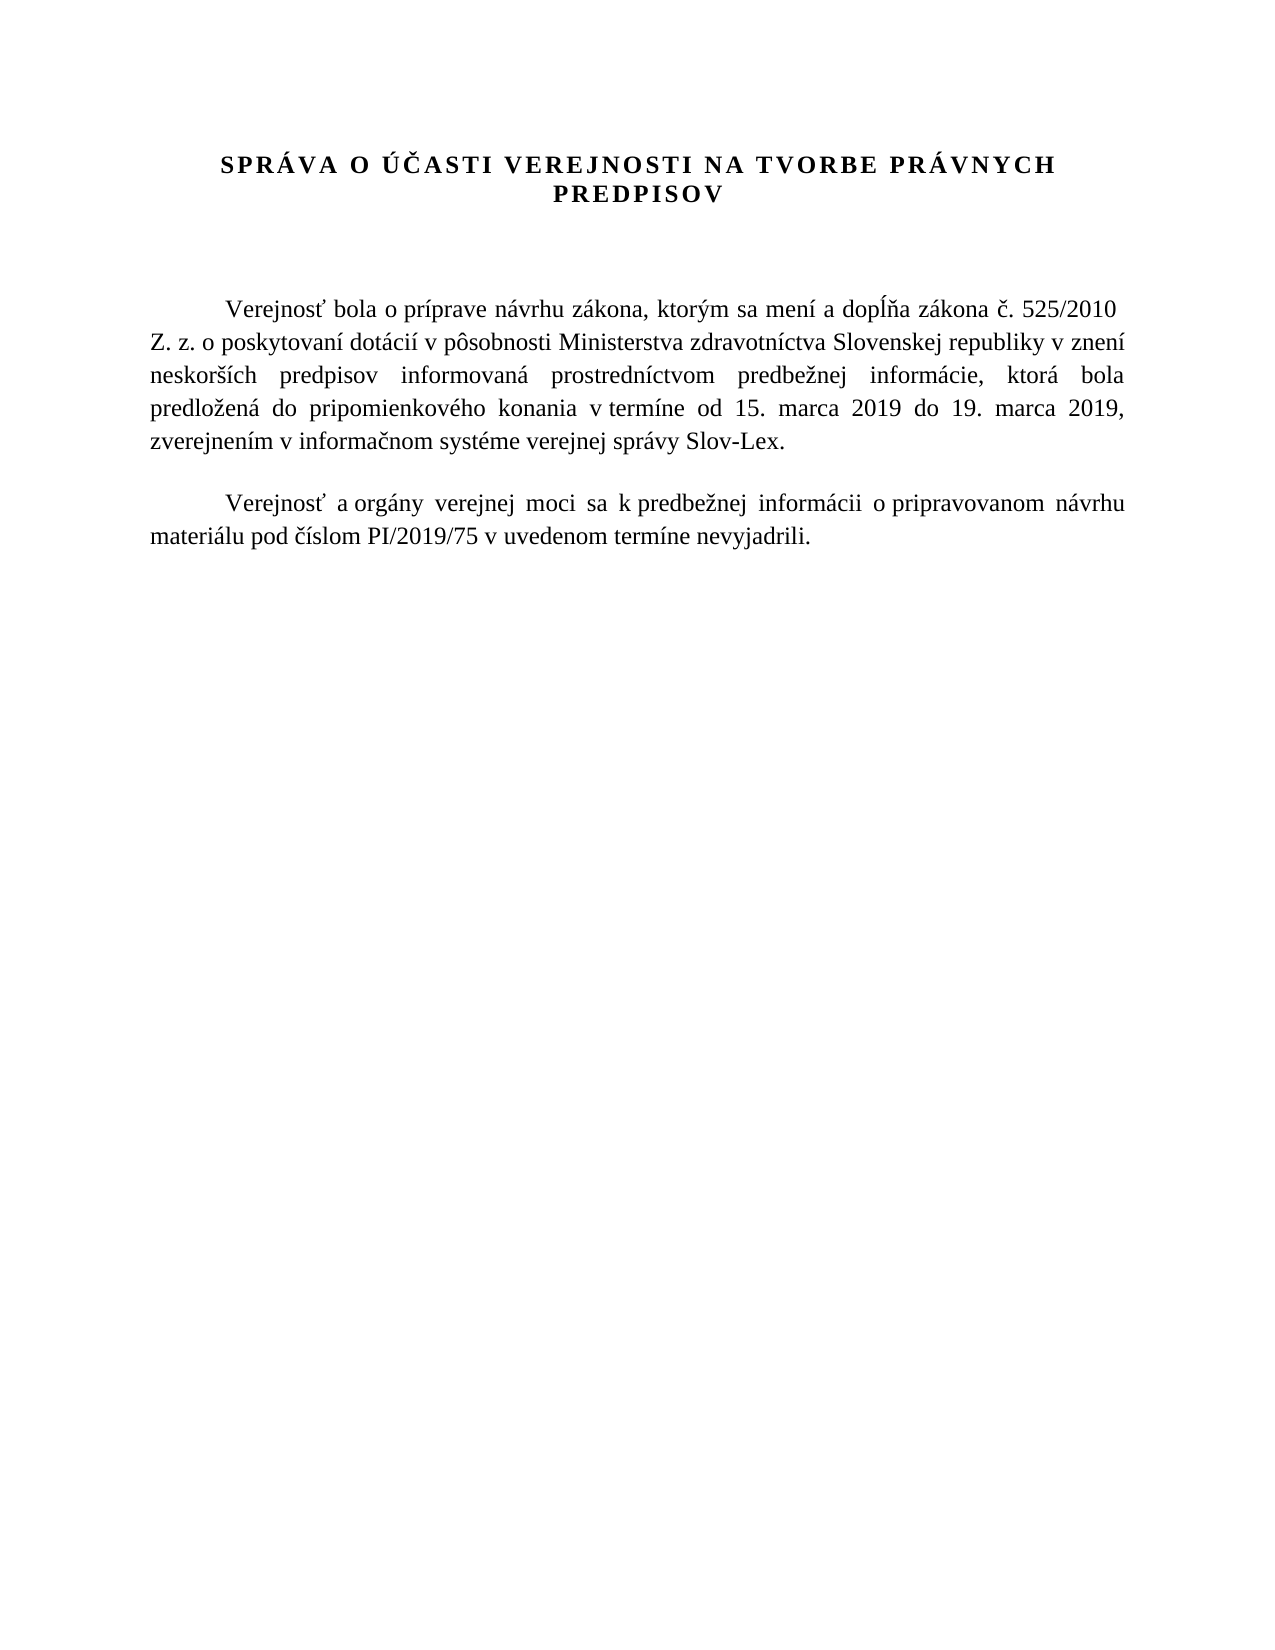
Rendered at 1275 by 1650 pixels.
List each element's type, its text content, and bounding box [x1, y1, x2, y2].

text SPrÁva o Účasti verejnosti na Tvorbe právnych Predpisov [150, 150, 1125, 207]
text Verejnosť bola o príprave návrhu zákona, ktorým sa mení a dopĺňa zákona č. 525/2010 Z. z. o poskytovaní dotácií v pôsobnosti Ministerstva zdravotníctva Slovenskej republiky v znení neskorších predpisov informovaná prostredníctvom predbežnej informácie, ktorá bola predložená do pripomienkového konania v termíne od 15. marca 2019 do 19. marca 2019, zverejnením v informačnom systéme verejnej správy Slov-Lex. [150, 294, 1125, 455]
text Verejnosť a orgány verejnej moci sa k predbežnej informácii o pripravovanom návrhu materiálu pod číslom PI/2019/75 v uvedenom termíne nevyjadrili. [150, 488, 1125, 550]
